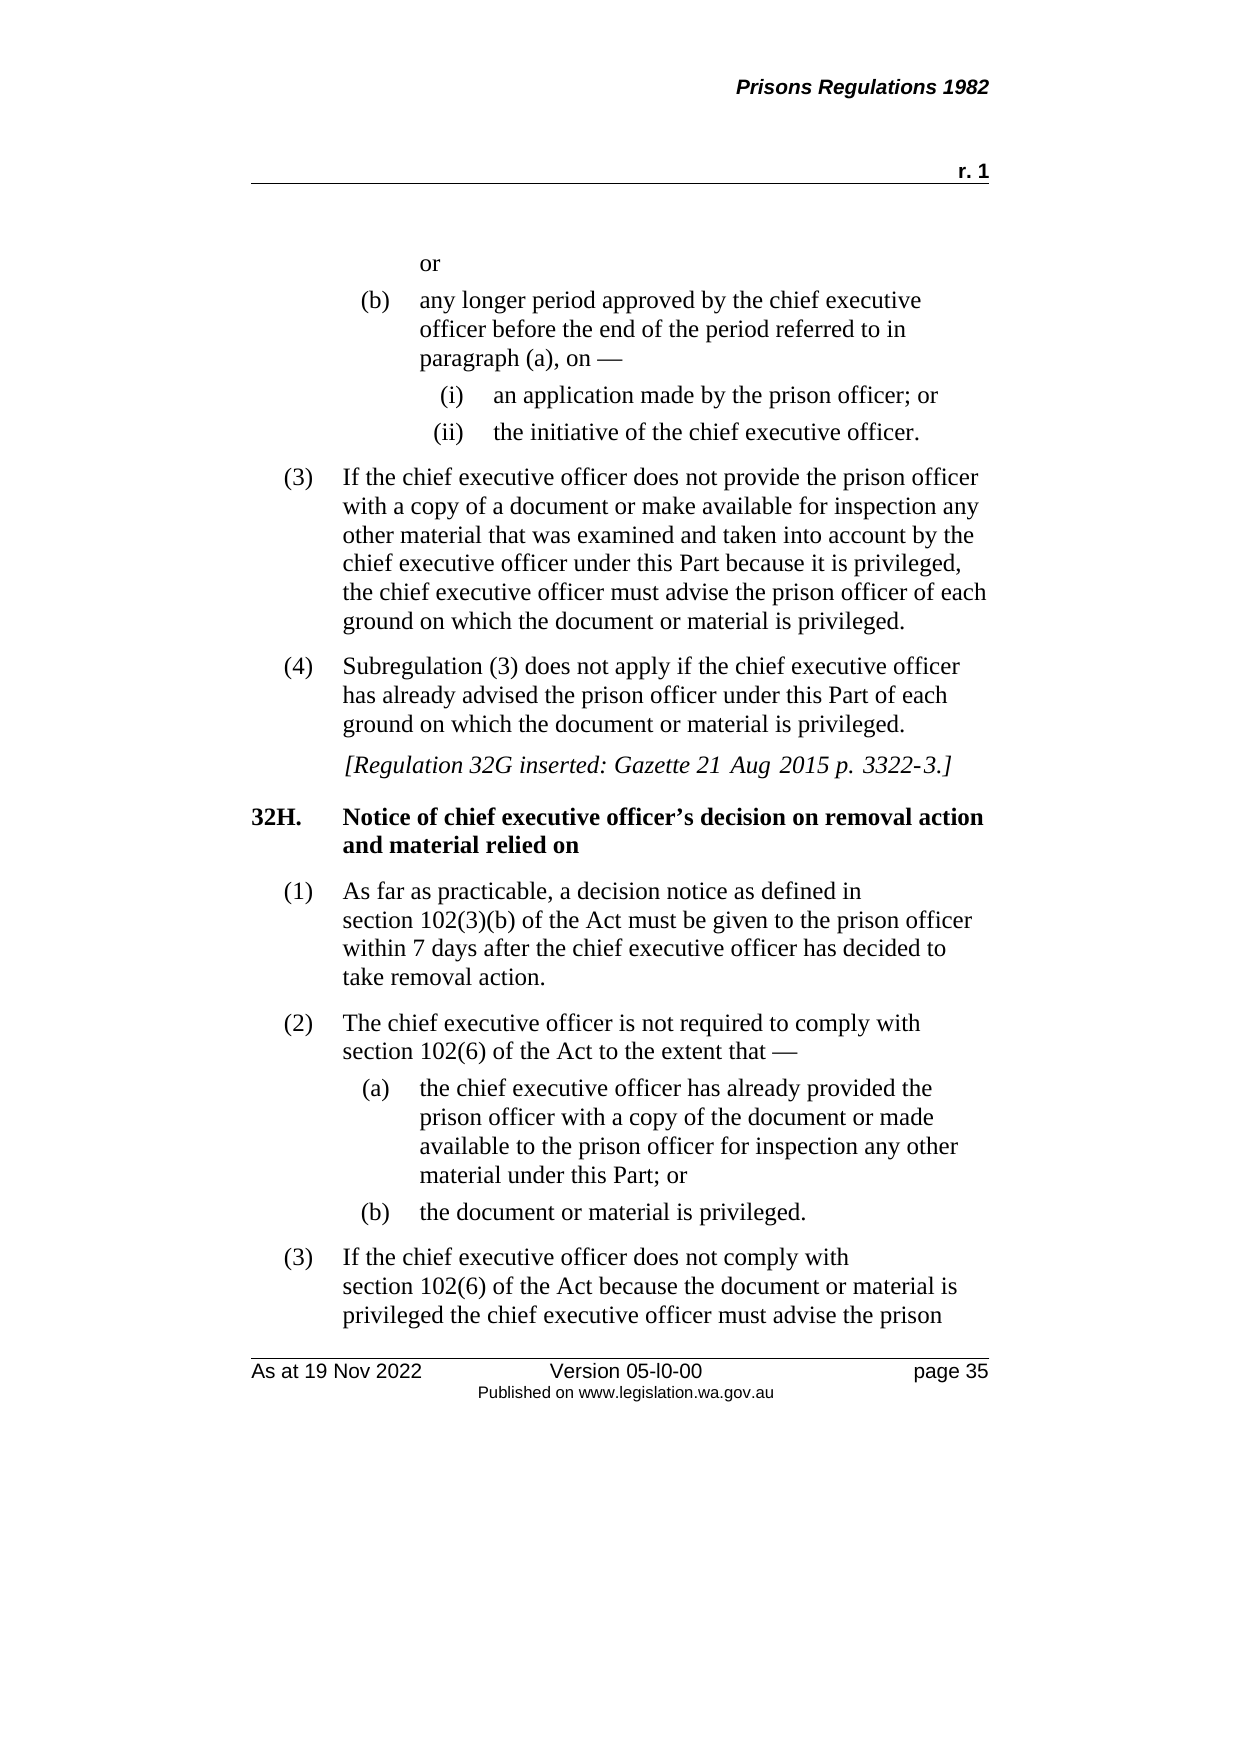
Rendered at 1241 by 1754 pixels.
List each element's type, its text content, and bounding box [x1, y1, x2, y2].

text (2) The chief executive officer is not required to comply with section 102(6) of the Act to the extent that — [251, 1008, 989, 1065]
text (4) Subregulation (3) does not apply if the chief executive officer has already advised the prison officer under this Part of each ground on which the document or material is privileged. [251, 651, 989, 738]
text (1) As far as practicable, a decision notice as defined in section 102(3)(b) of the Act must be given to the prison officer within 7 days after the chief executive officer has decided to take removal action. [251, 876, 989, 991]
text (a) the chief executive officer has already provided the prison officer with a copy of the document or made available to the prison officer for inspection any other material under this Part; or [251, 1073, 989, 1188]
text (ii) the initiative of the chief executive officer. [251, 417, 989, 446]
text or [251, 248, 989, 277]
text (b) any longer period approved by the chief executive officer before the end of the period referred to in paragraph (a), on — [251, 285, 989, 371]
text (i) an application made by the prison officer; or [251, 380, 989, 408]
text [Regulation 32G inserted: Gazette 21 Aug 2015 p. 3322-3.] [251, 750, 989, 779]
subtitle 32H. Notice of chief executive officer’s decision on removal action and material relied on [251, 802, 989, 859]
text (b) the document or material is privileged. [251, 1197, 989, 1226]
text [251, 1242, 989, 1328]
text (3) If the chief executive officer does not provide the prison officer with a copy of a document or make available for inspection any other material that was examined and taken into account by the chief executive officer under this Part because it is privileged, the chief executive officer must advise the prison officer of each ground on which the document or material is privileged. [251, 462, 989, 635]
